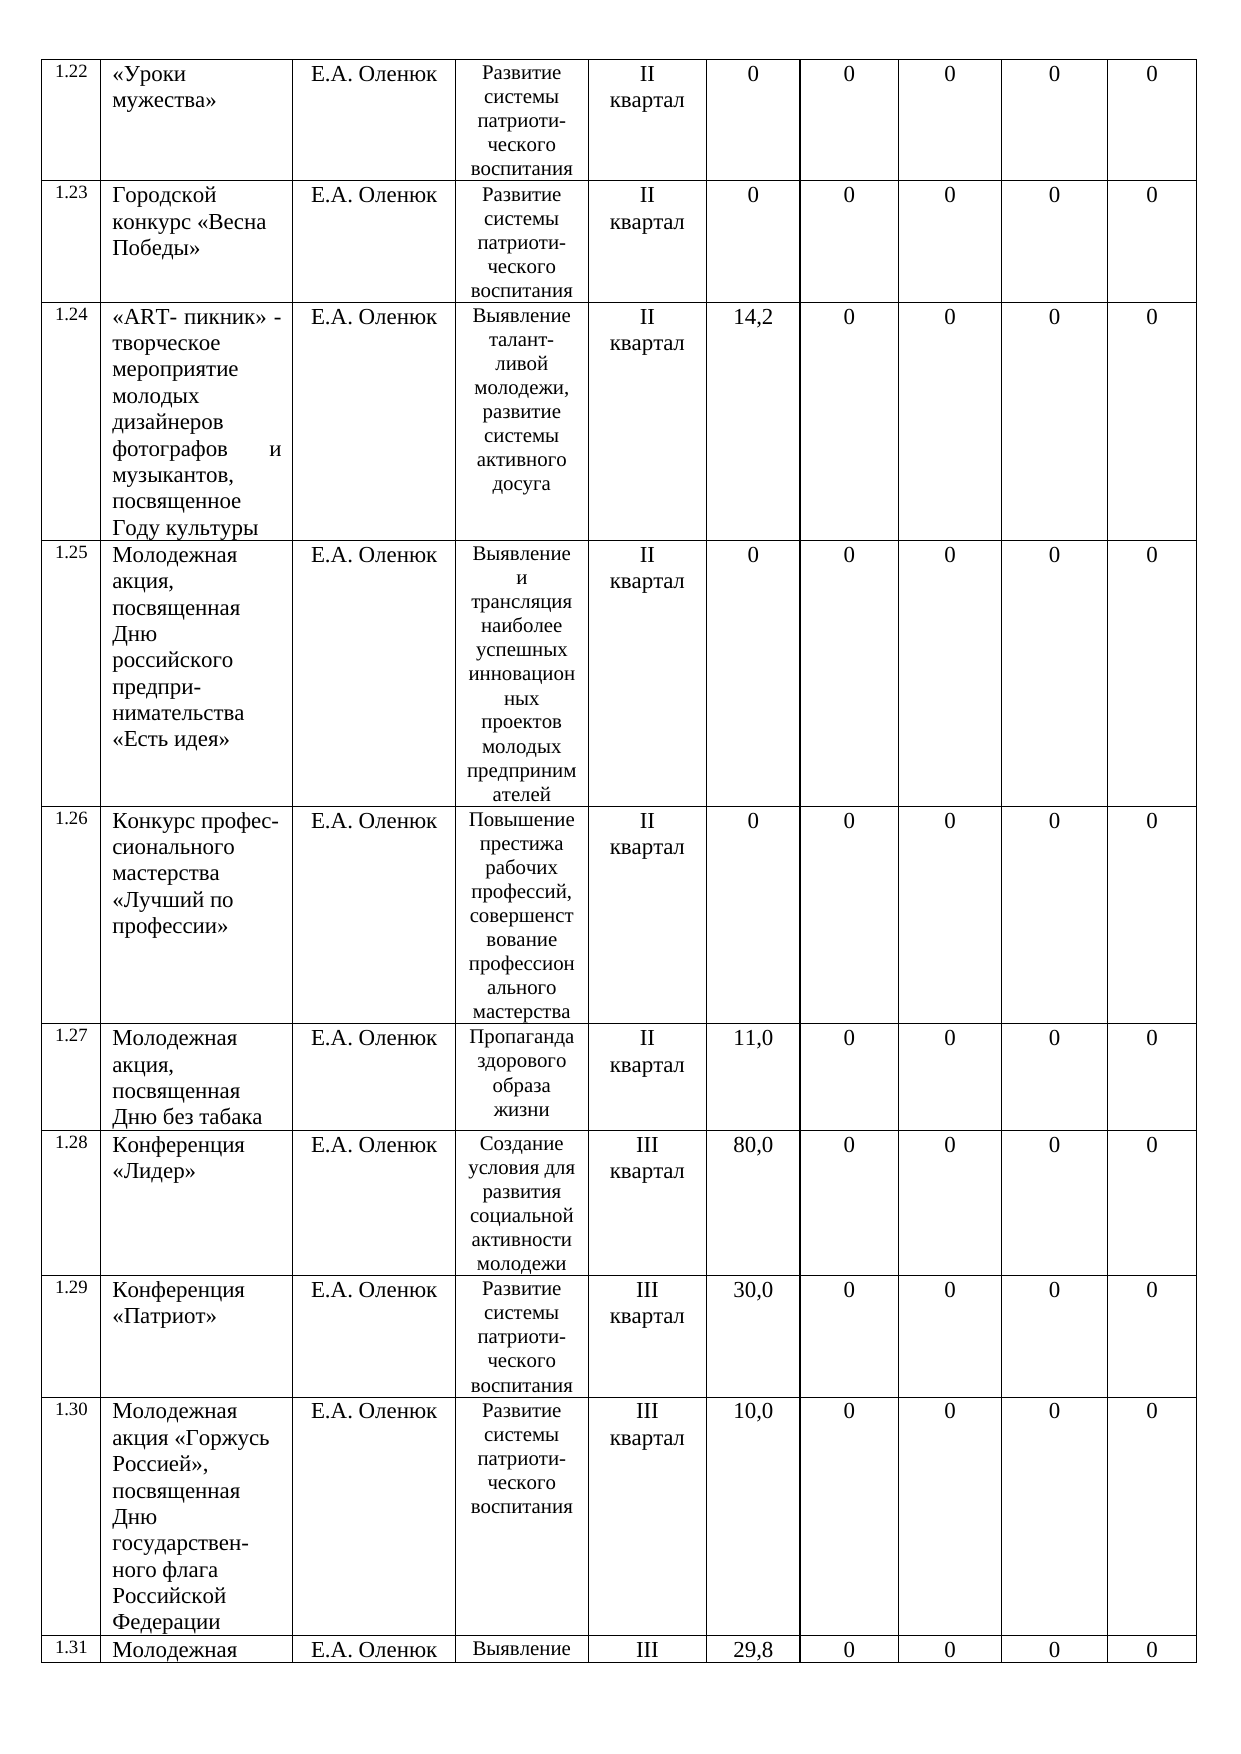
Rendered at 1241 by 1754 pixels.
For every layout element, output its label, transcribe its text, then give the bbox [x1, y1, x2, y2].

table_cell 29,8 [707, 1636, 799, 1662]
table_cell 1.24 [42, 303, 100, 540]
table_cell 0 [801, 1636, 898, 1662]
table_cell III квартал [589, 1276, 706, 1397]
table_cell 0 [707, 181, 799, 302]
table_cell 0 [1108, 1131, 1196, 1275]
table_cell 1.25 [42, 541, 100, 806]
table_cell 0 [801, 1276, 898, 1397]
table_cell 0 [1002, 1276, 1107, 1397]
table_cell 0 [1108, 1636, 1196, 1662]
table_cell Е.А. Оленюк [293, 807, 455, 1023]
table_cell 0 [801, 541, 898, 806]
table_cell Выявление и трансляция наиболее успешных инновационных проектов молодых предпринимателей [456, 541, 588, 806]
table_cell 0 [1108, 181, 1196, 302]
table_cell 0 [1002, 181, 1107, 302]
table_cell Е.А. Оленюк [293, 1024, 455, 1130]
table_cell Пропаганда здорового образа жизни [456, 1024, 588, 1130]
table_cell 0 [707, 807, 799, 1023]
table_cell 0 [801, 1024, 898, 1130]
table_cell III квартал [589, 1636, 706, 1662]
table_cell Е.А. Оленюк [293, 303, 455, 540]
table_cell 1.26 [42, 807, 100, 1023]
table_cell Конференция «Лидер» [101, 1131, 292, 1275]
table_cell 0 [801, 181, 898, 302]
table_cell 0 [707, 60, 799, 180]
table_cell Повышение престижа рабочих профессий, совершенствование профессионального мастерства [456, 807, 588, 1023]
table_cell 0 [1108, 1398, 1196, 1635]
table_cell 0 [1108, 1024, 1196, 1130]
table_cell 11,0 [707, 1024, 799, 1130]
table_cell Е.А. Оленюк [293, 60, 455, 180]
table_cell 1.31 [42, 1636, 100, 1662]
table_cell 0 [1002, 807, 1107, 1023]
table_cell 1.27 [42, 1024, 100, 1130]
table_cell II квартал [589, 303, 706, 540]
table_cell 0 [707, 541, 799, 806]
table_cell II квартал [589, 807, 706, 1023]
table_cell 0 [899, 303, 1001, 540]
table_cell Создание условия для развития социальной активности молодежи [456, 1131, 588, 1275]
table_cell 1.22 [42, 60, 100, 180]
table_cell Е.А. Оленюк [293, 1131, 455, 1275]
table_cell 0 [899, 1131, 1001, 1275]
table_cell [456, 181, 588, 302]
table_cell 1.23 [42, 181, 100, 302]
table_cell 0 [899, 60, 1001, 180]
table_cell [456, 60, 588, 180]
table_cell 0 [1002, 1398, 1107, 1635]
table_cell 0 [1108, 541, 1196, 806]
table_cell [101, 1636, 292, 1662]
table_cell Е.А. Оленюк [293, 1276, 455, 1397]
table_cell Е.А. Оленюк [293, 541, 455, 806]
table_cell 0 [899, 1636, 1001, 1662]
table_cell Конкурс профес-сионального мастерства «Лучший по профессии» [101, 807, 292, 1023]
table_cell 0 [1108, 303, 1196, 540]
table_cell 0 [801, 60, 898, 180]
table_cell 80,0 [707, 1131, 799, 1275]
table_cell 0 [899, 1276, 1001, 1397]
table_cell 10,0 [707, 1398, 799, 1635]
table_cell Конференция «Патриот» [101, 1276, 292, 1397]
table_cell 0 [1002, 1024, 1107, 1130]
table_cell 0 [1108, 807, 1196, 1023]
table_cell 0 [1002, 60, 1107, 180]
table_cell Развитие системы патриоти-ческого воспитания [456, 1398, 588, 1635]
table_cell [456, 1636, 588, 1662]
table_cell 0 [801, 1398, 898, 1635]
table_cell 1.28 [42, 1131, 100, 1275]
table_cell Е.А. Оленюк [293, 1636, 455, 1662]
table_cell II квартал [589, 181, 706, 302]
table_cell 1.29 [42, 1276, 100, 1397]
table_cell 0 [899, 541, 1001, 806]
table_cell 0 [1002, 541, 1107, 806]
table_cell II квартал [589, 60, 706, 180]
table_cell Е.А. Оленюк [293, 181, 455, 302]
table_cell Городской конкурс «Весна Победы» [101, 181, 292, 302]
table_cell 0 [899, 1024, 1001, 1130]
table_cell 30,0 [707, 1276, 799, 1397]
table_cell II квартал [589, 1024, 706, 1130]
table_cell 0 [801, 303, 898, 540]
table_cell 0 [899, 807, 1001, 1023]
table_cell 0 [801, 807, 898, 1023]
table_cell 0 [1002, 303, 1107, 540]
table_cell Молодежная акция «Горжусь Россией», посвященная Дню государствен-ного флага Российской Федерации [101, 1398, 292, 1635]
table_cell Молодежная акция, посвященная Дню российского предпри-нимательства «Есть идея» [101, 541, 292, 806]
table_cell Молодежная акция, посвященная Дню без табака [101, 1024, 292, 1130]
table_cell 0 [1002, 1636, 1107, 1662]
table_cell III квартал [589, 1398, 706, 1635]
table_cell «Уроки мужества» [101, 60, 292, 180]
table_cell 0 [899, 1398, 1001, 1635]
table_cell II квартал [589, 541, 706, 806]
table_cell «ART- пикник» - творческое мероприятие молодых дизайнеров фотографов и музыкантов, посвященное Году культуры [101, 303, 292, 540]
table_cell 0 [801, 1131, 898, 1275]
table_cell 14,2 [707, 303, 799, 540]
table_cell 1.30 [42, 1398, 100, 1635]
table_cell 0 [899, 181, 1001, 302]
table_cell III квартал [589, 1131, 706, 1275]
table_cell 0 [1002, 1131, 1107, 1275]
table_cell 0 [1108, 60, 1196, 180]
table_cell Выявление талант-ливой молодежи, развитие системы активного досуга [456, 303, 588, 540]
table_cell Развитие системы патриоти-ческого воспитания [456, 1276, 588, 1397]
table_cell 0 [1108, 1276, 1196, 1397]
table_cell Е.А. Оленюк [293, 1398, 455, 1635]
